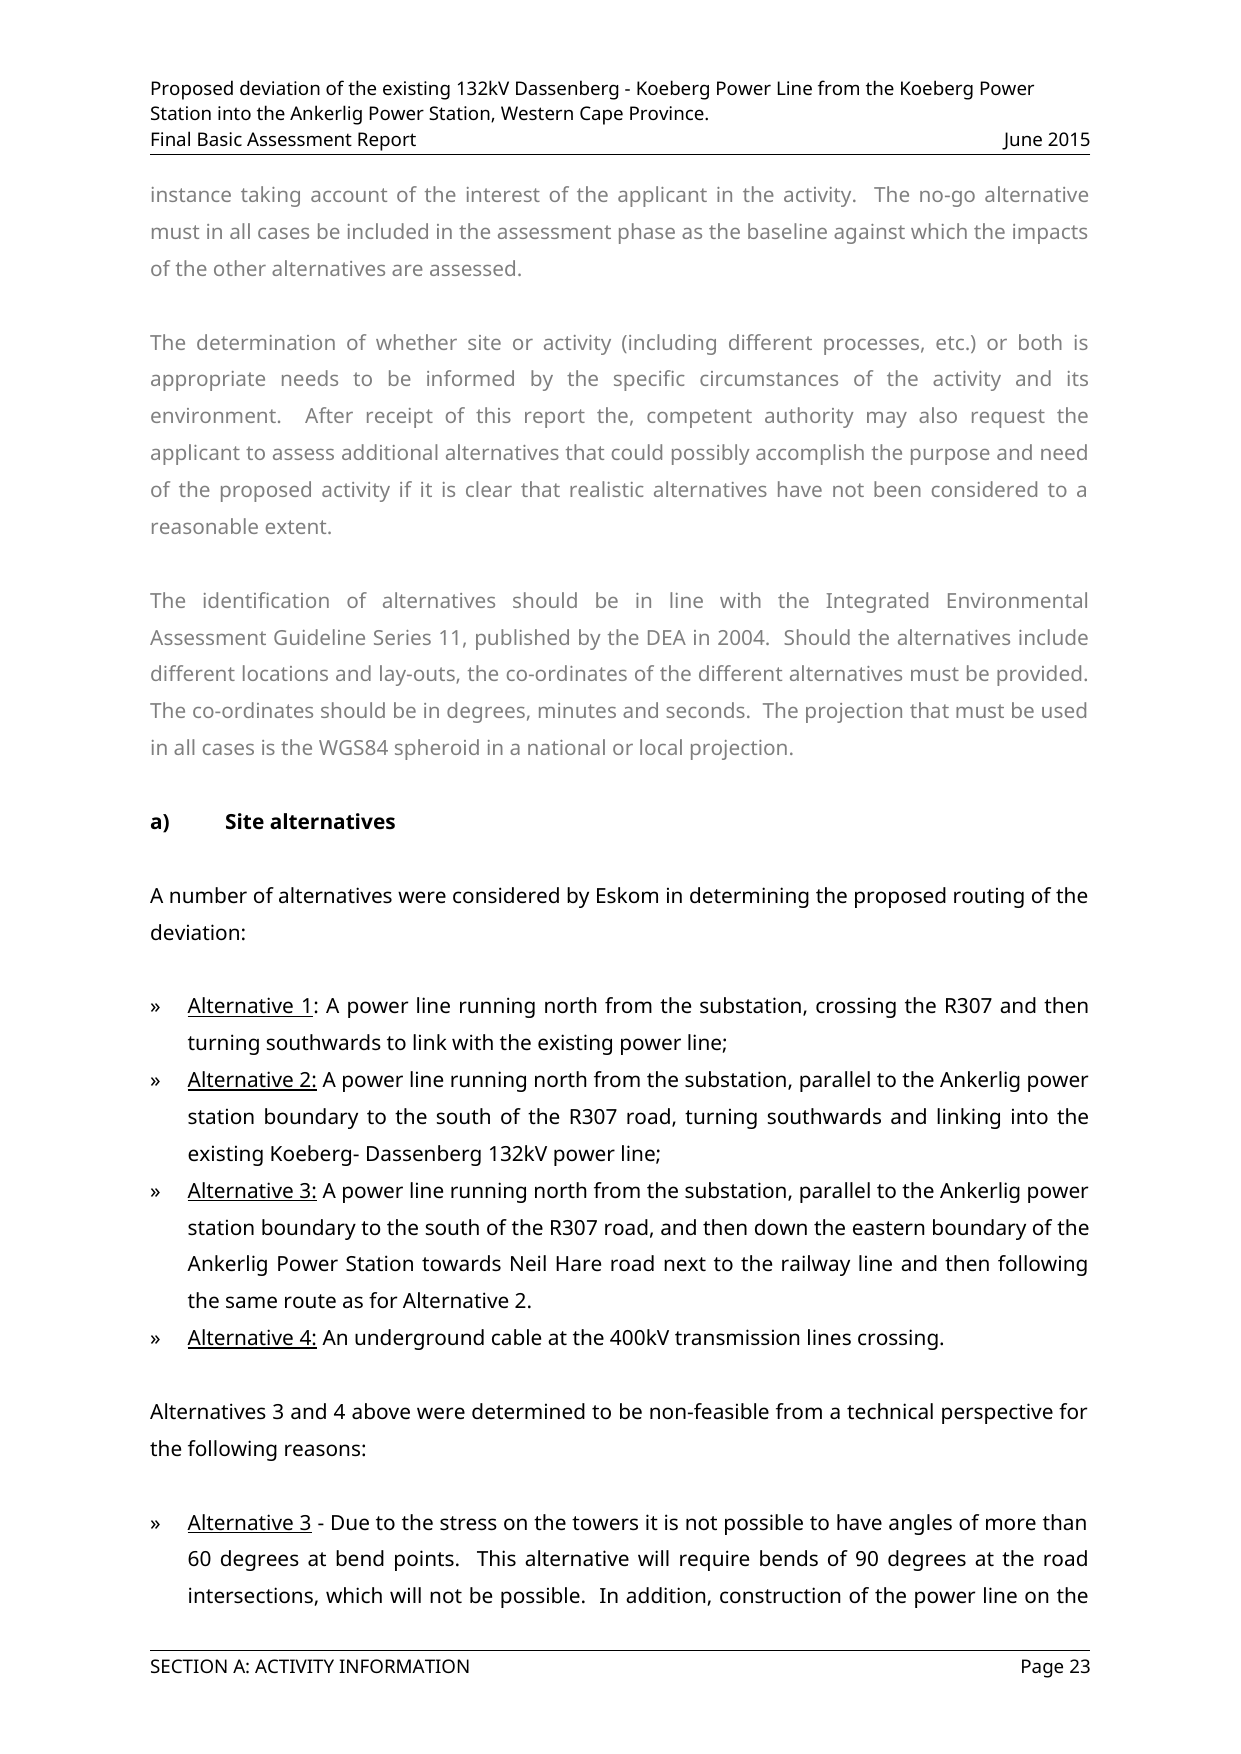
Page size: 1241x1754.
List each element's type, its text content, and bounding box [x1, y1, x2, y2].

list Alternative 1: A power line running north from the substation, crossing the R307 and then turning southwards to link with the existing power line; [150, 991, 1090, 1057]
list Alternative 2: A power line running north from the substation, parallel to the Ankerlig power station boundary to the south of the R307 road, turning southwards and linking into the existing Koeberg- Dassenberg 132kV power line; [150, 1065, 1090, 1167]
list Alternative 3: A power line running north from the substation, parallel to the Ankerlig power station boundary to the south of the R307 road, and then down the eastern boundary of the Ankerlig Power Station towards Neil Hare road next to the railway line and then following the same route as for Alternative 2. [150, 1176, 1090, 1315]
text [150, 180, 1090, 282]
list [150, 1508, 1090, 1610]
subtitle a) Site alternatives [150, 807, 1090, 836]
list Alternative 4: An underground cable at the 400kV transmission lines crossing. [150, 1323, 1090, 1352]
text The identification of alternatives should be in line with the Integrated Environmental Assessment Guideline Series 11, published by the DEA in 2004. Should the alternatives include different locations and lay-outs, the co-ordinates of the different alternatives must be provided. The co-ordinates should be in degrees, minutes and seconds. The projection that must be used in all cases is the WGS84 spheroid in a national or local projection. [150, 586, 1090, 762]
text Alternatives 3 and 4 above were determined to be non-feasible from a technical perspective for the following reasons: [150, 1397, 1090, 1462]
text A number of alternatives were considered by Eskom in determining the proposed routing of the deviation: [150, 881, 1090, 946]
text The determination of whether site or activity (including different processes, etc.) or both is appropriate needs to be informed by the specific circumstances of the activity and its environment. After receipt of this report the, competent authority may also request the applicant to assess additional alternatives that could possibly accomplish the purpose and need of the proposed activity if it is clear that realistic alternatives have not been considered to a reasonable extent. [150, 328, 1090, 541]
